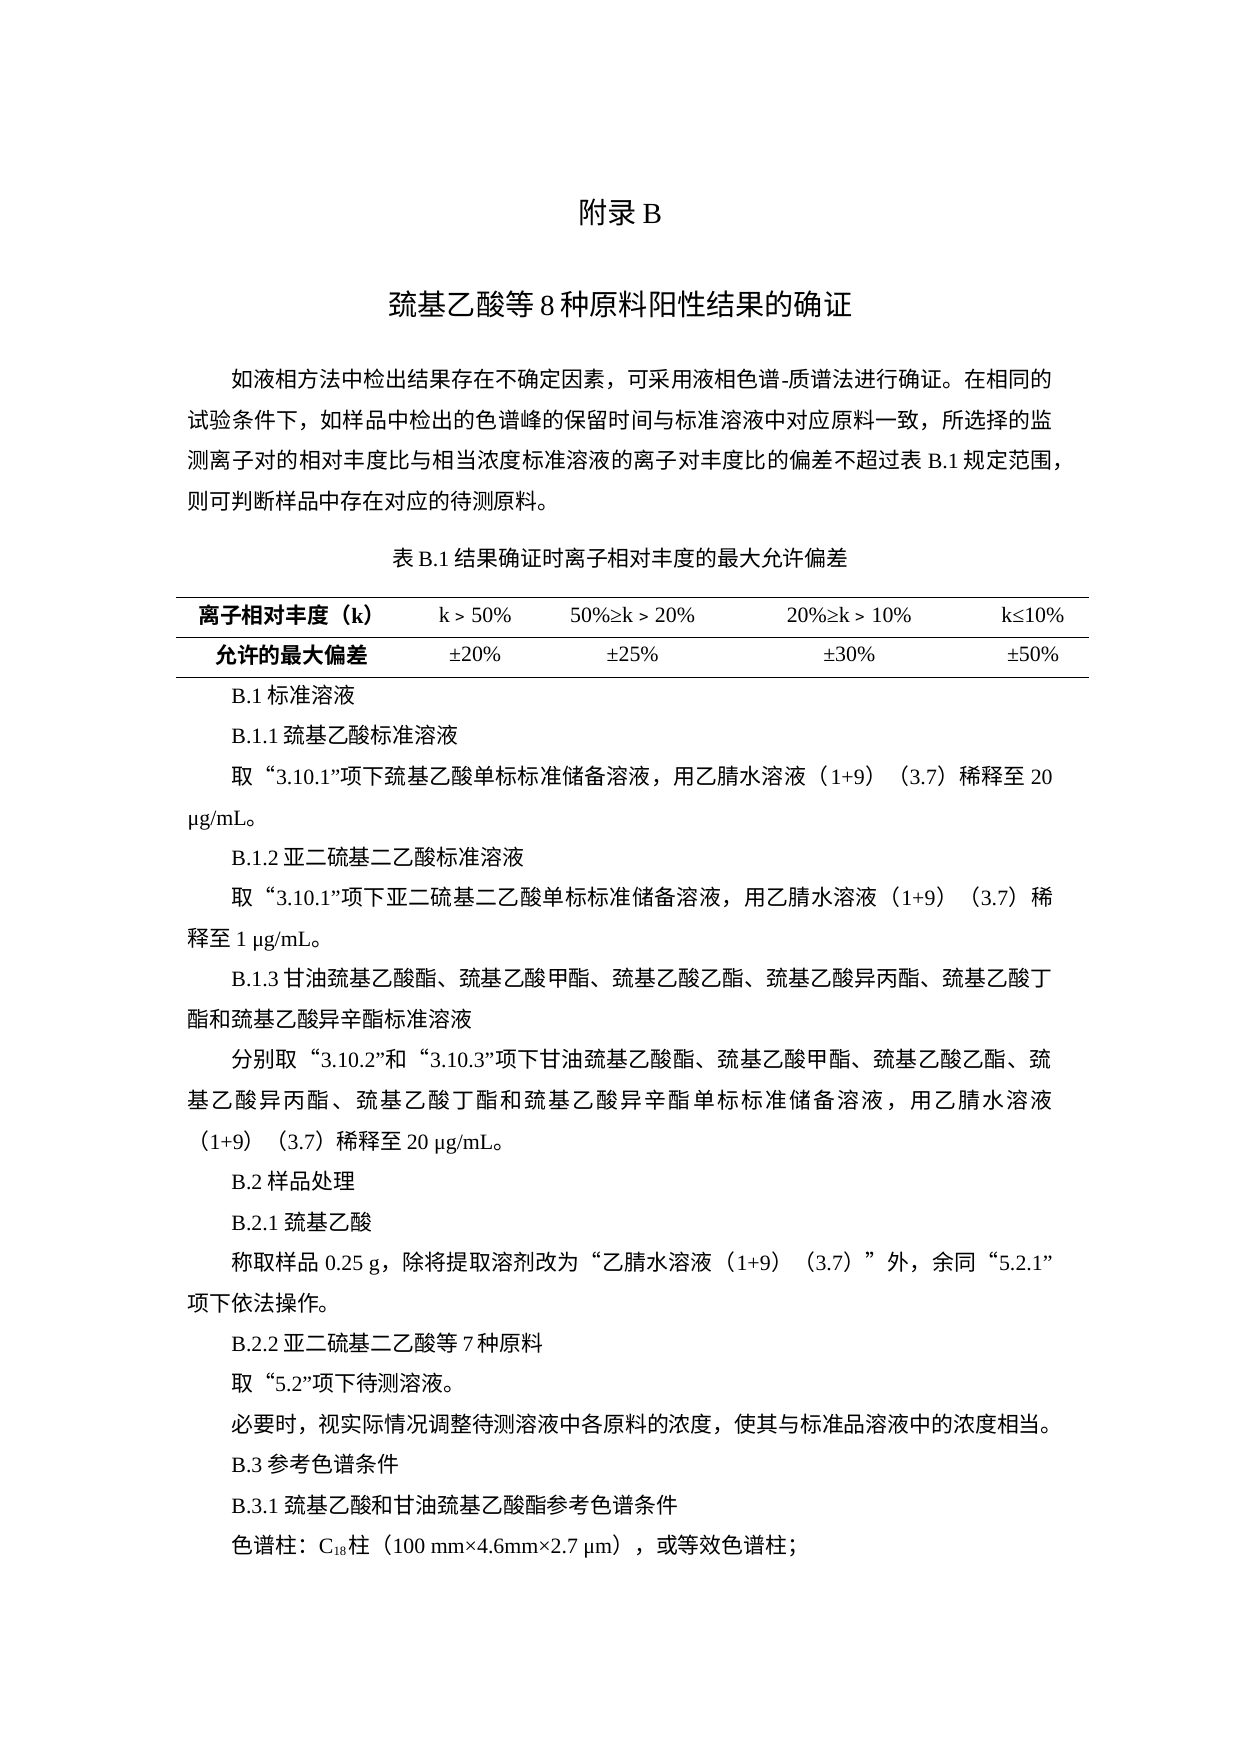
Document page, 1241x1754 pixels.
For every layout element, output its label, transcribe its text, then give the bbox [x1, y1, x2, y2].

text 称取样品0.25 g，除将提取溶剂改为“乙腈水溶液（1+9）（3.7）”外，余同“5.2.1”项下依法操作。 [187, 1244, 1053, 1318]
text B.2 样品处理 [187, 1164, 1053, 1196]
text 巯基乙酸等8种原料阳性结果的确证 [187, 270, 1053, 335]
text B.1.3甘油巯基乙酸酯、巯基乙酸甲酯、巯基乙酸乙酯、巯基乙酸异丙酯、巯基乙酸丁酯和巯基乙酸异辛酯标准溶液 [187, 961, 1053, 1034]
text 取“3.10.1”项下巯基乙酸单标标准储备溶液，用乙腈水溶液（1+9）（3.7）稀释至20 μg/mL。 [187, 758, 1053, 832]
text 如液相方法中检出结果存在不确定因素，可采用液相色谱-质谱法进行确证。在相同的试验条件下，如样品中检出的色谱峰的保留时间与标准溶液中对应原料一致，所选择的监测离子对的相对丰度比与相当浓度标准溶液的离子对丰度比的偏差不超过表B.1规定范围，则可判断样品中存在对应的待测原料。 [187, 362, 1053, 516]
table_cell ±25% [543, 638, 722, 677]
table_header 离子相对丰度（k） [176, 598, 407, 637]
text 分别取“3.10.2”和“3.10.3”项下甘油巯基乙酸酯、巯基乙酸甲酯、巯基乙酸乙酯、巯基乙酸异丙酯、巯基乙酸丁酯和巯基乙酸异辛酯单标标准储备溶液，用乙腈水溶液（1+9）（3.7）稀释至20 μg/mL。 [187, 1042, 1053, 1156]
text B.2.1 巯基乙酸 [187, 1204, 1053, 1237]
text B.1.2亚二硫基二乙酸标准溶液 [187, 839, 1053, 872]
text B.1 标准溶液 [187, 678, 1053, 710]
table_cell ±50% [976, 638, 1089, 677]
text 表B.1 结果确证时离子相对丰度的最大允许偏差 [187, 540, 1053, 573]
table_header 20%≥k﹥10% [722, 598, 976, 637]
text B.3.1 巯基乙酸和甘油巯基乙酸酯参考色谱条件 [187, 1487, 1053, 1520]
table_cell ±20% [407, 638, 543, 677]
text B.1.1巯基乙酸标准溶液 [187, 718, 1053, 751]
text 必要时，视实际情况调整待测溶液中各原料的浓度，使其与标准品溶液中的浓度相当。 [187, 1406, 1053, 1439]
text 附录B [187, 178, 1053, 243]
text 取“3.10.1”项下亚二硫基二乙酸单标标准储备溶液，用乙腈水溶液（1+9）（3.7）稀释至1 μg/mL。 [187, 880, 1053, 953]
text 色谱柱：C18柱（100 mm×4.6mm×2.7 μm），或等效色谱柱； [187, 1528, 1053, 1560]
table_cell 允许的最大偏差 [176, 638, 407, 677]
text B.2.2亚二硫基二乙酸等7种原料 [187, 1326, 1053, 1358]
table_header k≤10% [976, 598, 1089, 637]
text B.3 参考色谱条件 [187, 1447, 1053, 1479]
table_header k﹥50% [407, 598, 543, 637]
text 取“5.2”项下待测溶液。 [187, 1366, 1053, 1398]
table_header 50%≥k﹥20% [543, 598, 722, 637]
table_cell ±30% [722, 638, 976, 677]
